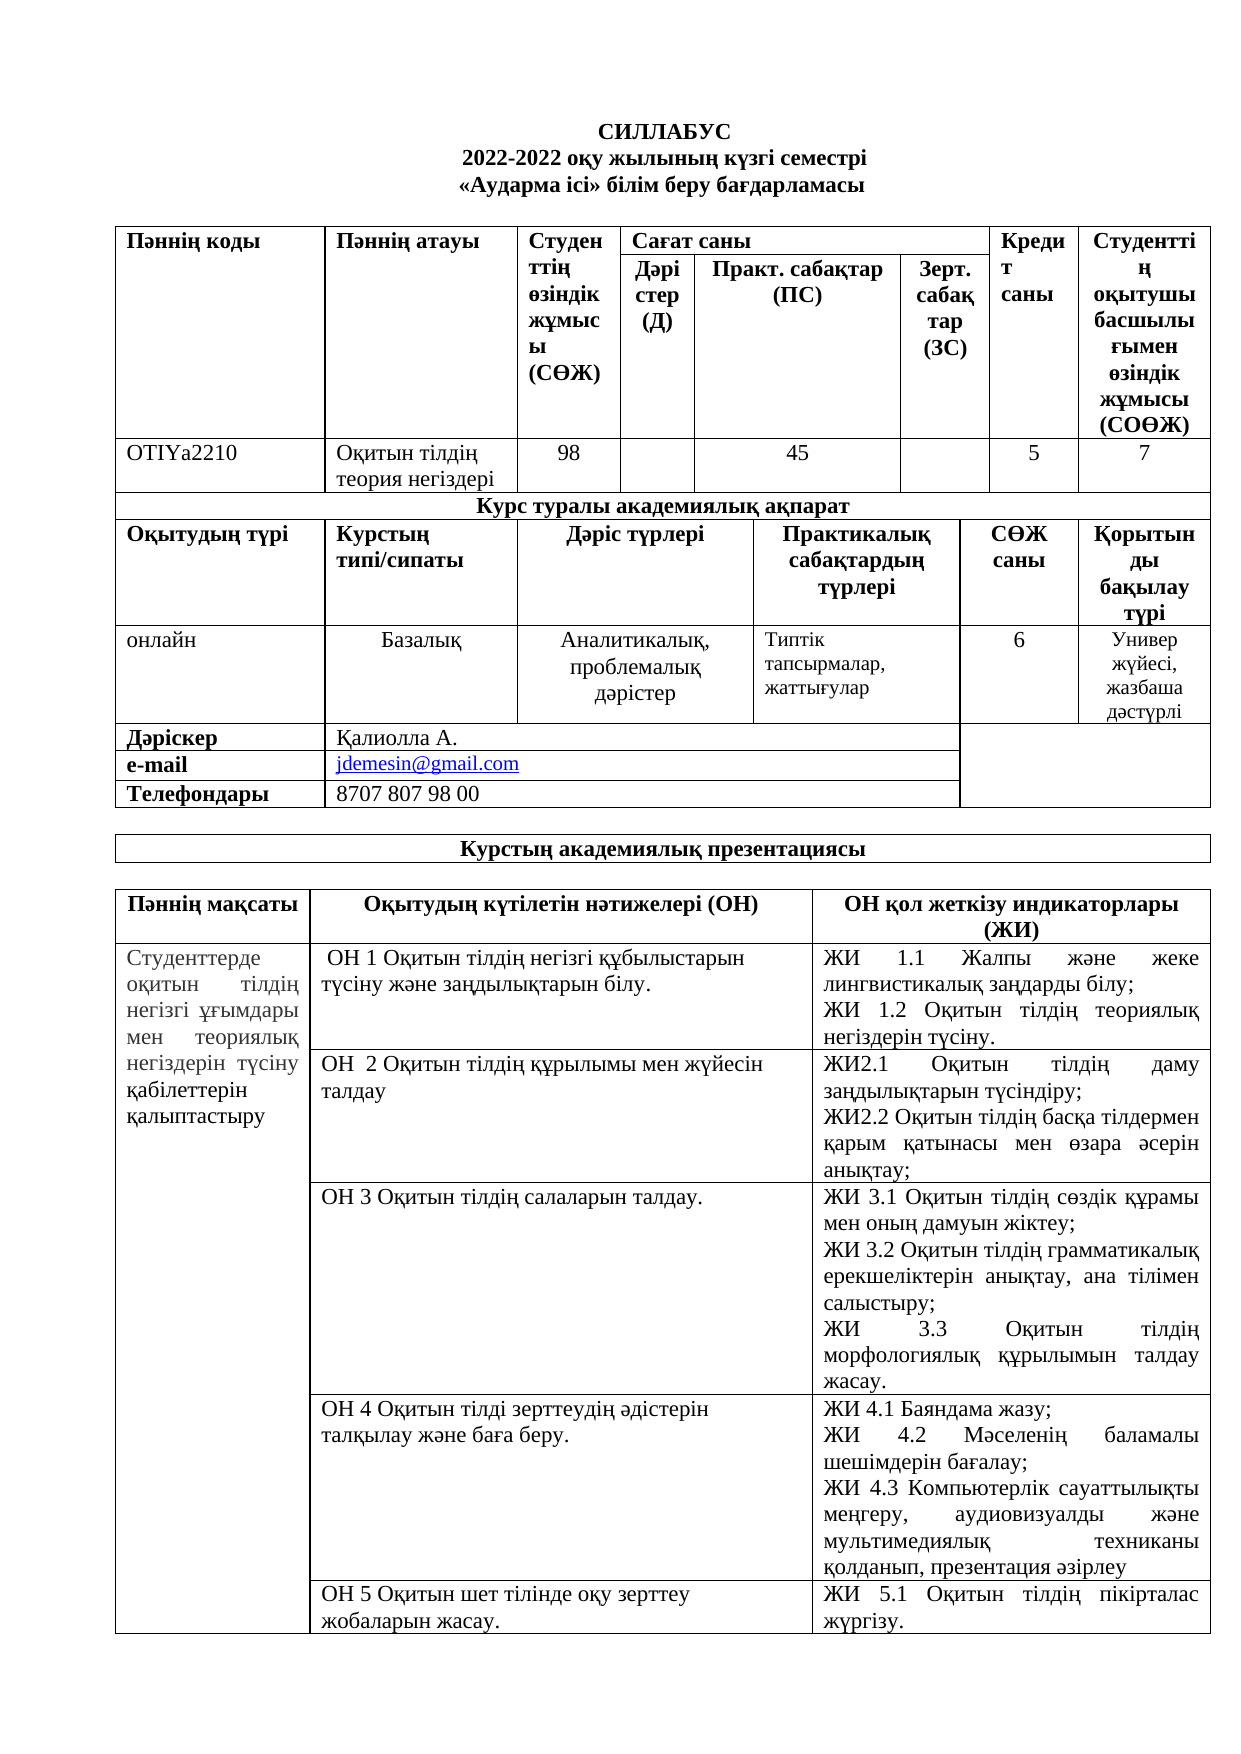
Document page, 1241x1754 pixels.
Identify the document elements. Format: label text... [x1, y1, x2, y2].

table_cell Типтік тапсырмалар, жаттығулар [754, 626, 959, 723]
table_cell Телефондары [116, 781, 324, 807]
table_cell ОН 2 Оқитын тілдің құрылымы мен жүйесін талдау [311, 1050, 812, 1182]
table_cell ЖИ 3.1 Оқитын тілдің сөздік құрамы мен оның дамуын жіктеу; ЖИ 3.2 Оқитын тілдің грамматикалық ерекшеліктерін анықтау, ана тілімен салыстыру; ЖИ 3.3 Оқитын тілдің морфологиялық құрылымын талдау жасау. [813, 1183, 1210, 1394]
table_cell Практикалық сабақтардың түрлері [754, 520, 959, 625]
table_cell ЖИ 1.1 Жалпы және жеке лингвистикалық заңдарды білу; ЖИ 1.2 Оқитын тілдің теориялық негіздерін түсіну. [813, 944, 1210, 1049]
table_header Пәннің мақсаты [116, 890, 309, 943]
table_header Кредит саны [990, 227, 1078, 438]
table_cell [901, 439, 989, 492]
table_cell 8707 807 98 00 [326, 781, 959, 807]
table_cell jdemesin@gmail.com [326, 751, 959, 779]
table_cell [813, 1581, 1210, 1633]
table_header Пәннің коды [116, 227, 324, 438]
table_cell Студенттерде оқитын тілдің негізгі ұғымдары мен теориялық негіздерін түсіну қабілеттерін қалыптастыру [116, 944, 309, 1633]
table_cell Оқытудың түрі [116, 520, 324, 625]
table_cell [621, 439, 694, 492]
table_header Оқытудың күтілетін нәтижелері (ОН) [311, 890, 812, 943]
table_cell Қорытынды бақылау түрі [1079, 520, 1210, 625]
table_cell 5 [990, 439, 1078, 492]
table_header Студенттің өзіндік жұмысы (СӨЖ) [518, 227, 620, 438]
table_cell Дәріс түрлері [518, 520, 753, 625]
table_cell ЖИ2.1 Оқитын тілдің даму заңдылықтарын түсіндіру; ЖИ2.2 Оқитын тілдің басқа тілдермен қарым қатынасы мен өзара әсерін анықтау; [813, 1050, 1210, 1182]
table_cell ЖИ 4.1 Баяндама жазу; ЖИ 4.2 Мәселенің баламалы шешімдерін бағалау; ЖИ 4.3 Компьютерлік сауаттылықты меңгеру, аудиовизуалды және мультимедиялық техниканы қолданып, презентация әзірлеу [813, 1395, 1210, 1579]
table_cell ОН 4 Оқитын тілді зерттеудің әдістерін талқылау және баға беру. [311, 1395, 812, 1579]
table_header Курстың академиялық презентациясы [116, 835, 1210, 862]
table_cell Оқитын тілдің теория негіздері [326, 439, 517, 492]
table_header Сағат саны [621, 227, 989, 253]
table_header Пәннің атауы [326, 227, 517, 438]
table_cell [961, 724, 1210, 807]
table_cell Курстың типі/сипаты [326, 520, 517, 625]
table_cell 98 [518, 439, 620, 492]
table_cell Базалық [326, 626, 517, 723]
table_header ОН қол жеткізу индикаторлары (ЖИ) [813, 890, 1210, 943]
table_cell 45 [695, 439, 900, 492]
table_header Студенттің оқытушы басшылығымен өзіндік жұмысы (СОӨЖ) [1079, 227, 1210, 438]
table_cell e-mail [116, 751, 324, 779]
table_cell Практ. сабақтар (ПС) [695, 255, 900, 438]
table_cell OTIYa2210 [116, 439, 324, 492]
table_cell ОН 1 Оқитын тілдің негізгі құбылыстарын түсіну және заңдылықтарын білу. [311, 944, 812, 1049]
table_cell Дәрістер (Д) [621, 255, 694, 438]
table_cell онлайн [116, 626, 324, 723]
table_cell Зерт. сабақтар (ЗС) [901, 255, 989, 438]
table_cell СӨЖ саны [961, 520, 1078, 625]
table_cell 7 [1079, 439, 1210, 492]
table_cell 6 [961, 626, 1078, 723]
table_cell ОН 3 Оқитын тілдің салаларын талдау. [311, 1183, 812, 1394]
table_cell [311, 1581, 812, 1633]
table_cell Универ жүйесі, жазбаша дәстүрлі [1079, 626, 1210, 723]
table_cell Дәріскер [116, 724, 324, 750]
table_cell Курс туралы академиялық ақпарат [116, 493, 1210, 519]
text СИЛЛАБУС [177, 118, 1152, 144]
table_cell Қалиолла А. [326, 724, 959, 750]
text «Аударма ісі» білім беру бағдарламасы [177, 171, 1152, 226]
text 2022-2022 оқу жылының күзгі семестрі [177, 144, 1152, 171]
table_cell Аналитикалық, проблемалық дәрістер [518, 626, 753, 723]
